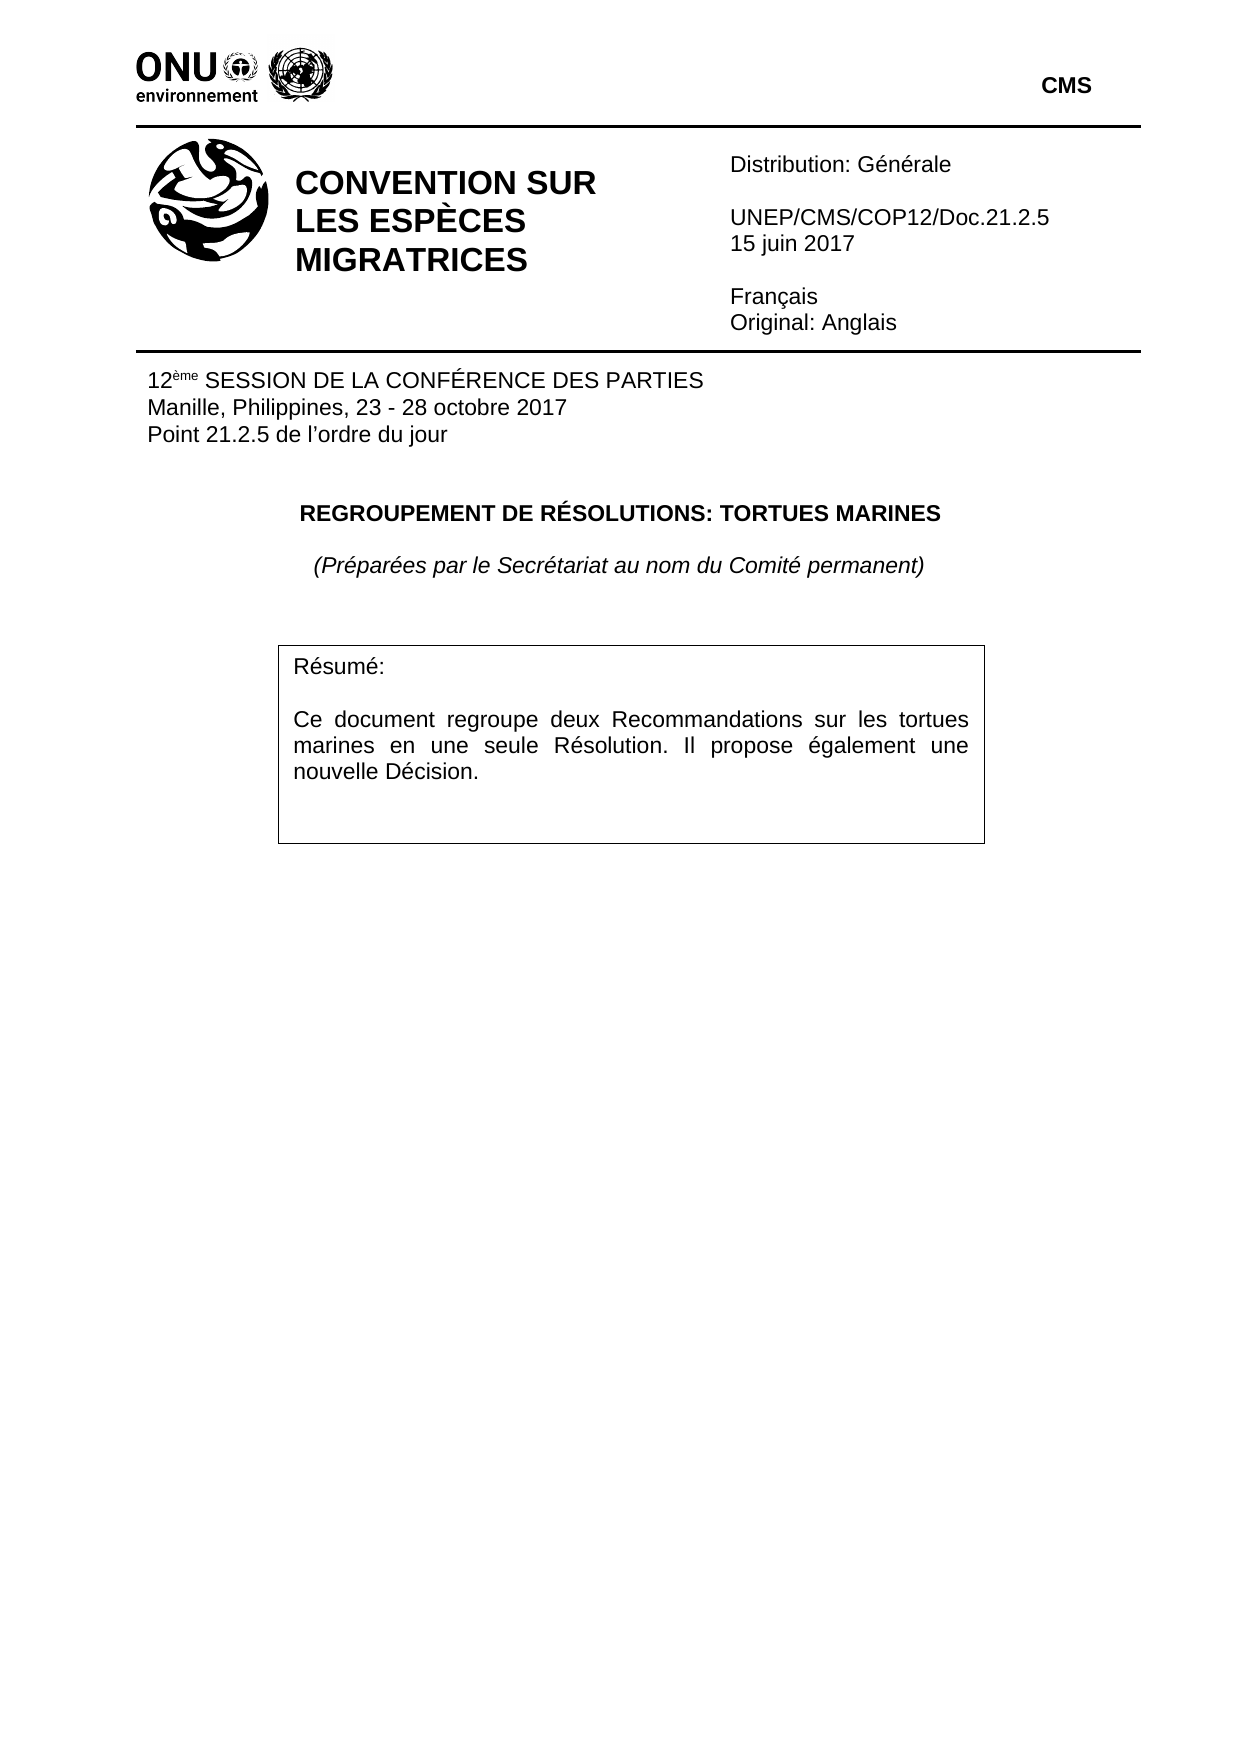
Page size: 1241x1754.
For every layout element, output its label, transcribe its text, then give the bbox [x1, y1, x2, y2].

text Point 21.2.5 de l’ordre du jour [147, 422, 1093, 447]
text 12ème SESSION DE LA CONFÉRENCE DES PARTIES [147, 367, 1093, 394]
table_cell Distribution: Générale UNEP/CMS/COP12/Doc.21.2.5 15 juin 2017 Français Original: Anglais [719, 128, 1141, 350]
table_cell [136, 128, 295, 350]
subtitle Manille, Philippines, 23 - 28 octobre 2017 [147, 396, 1093, 420]
text REGROUPEMENT DE RÉSOLUTIONS: Tortues Marines [147, 500, 1093, 526]
table_header CMS [136, 63, 1141, 125]
text (Préparées par le Secrétariat au nom du Comité permanent) [147, 552, 1093, 579]
picture [128, 44, 261, 108]
table_cell CONVENTION SUR LES ESPÈCES MIGRATRICES [295, 128, 719, 350]
